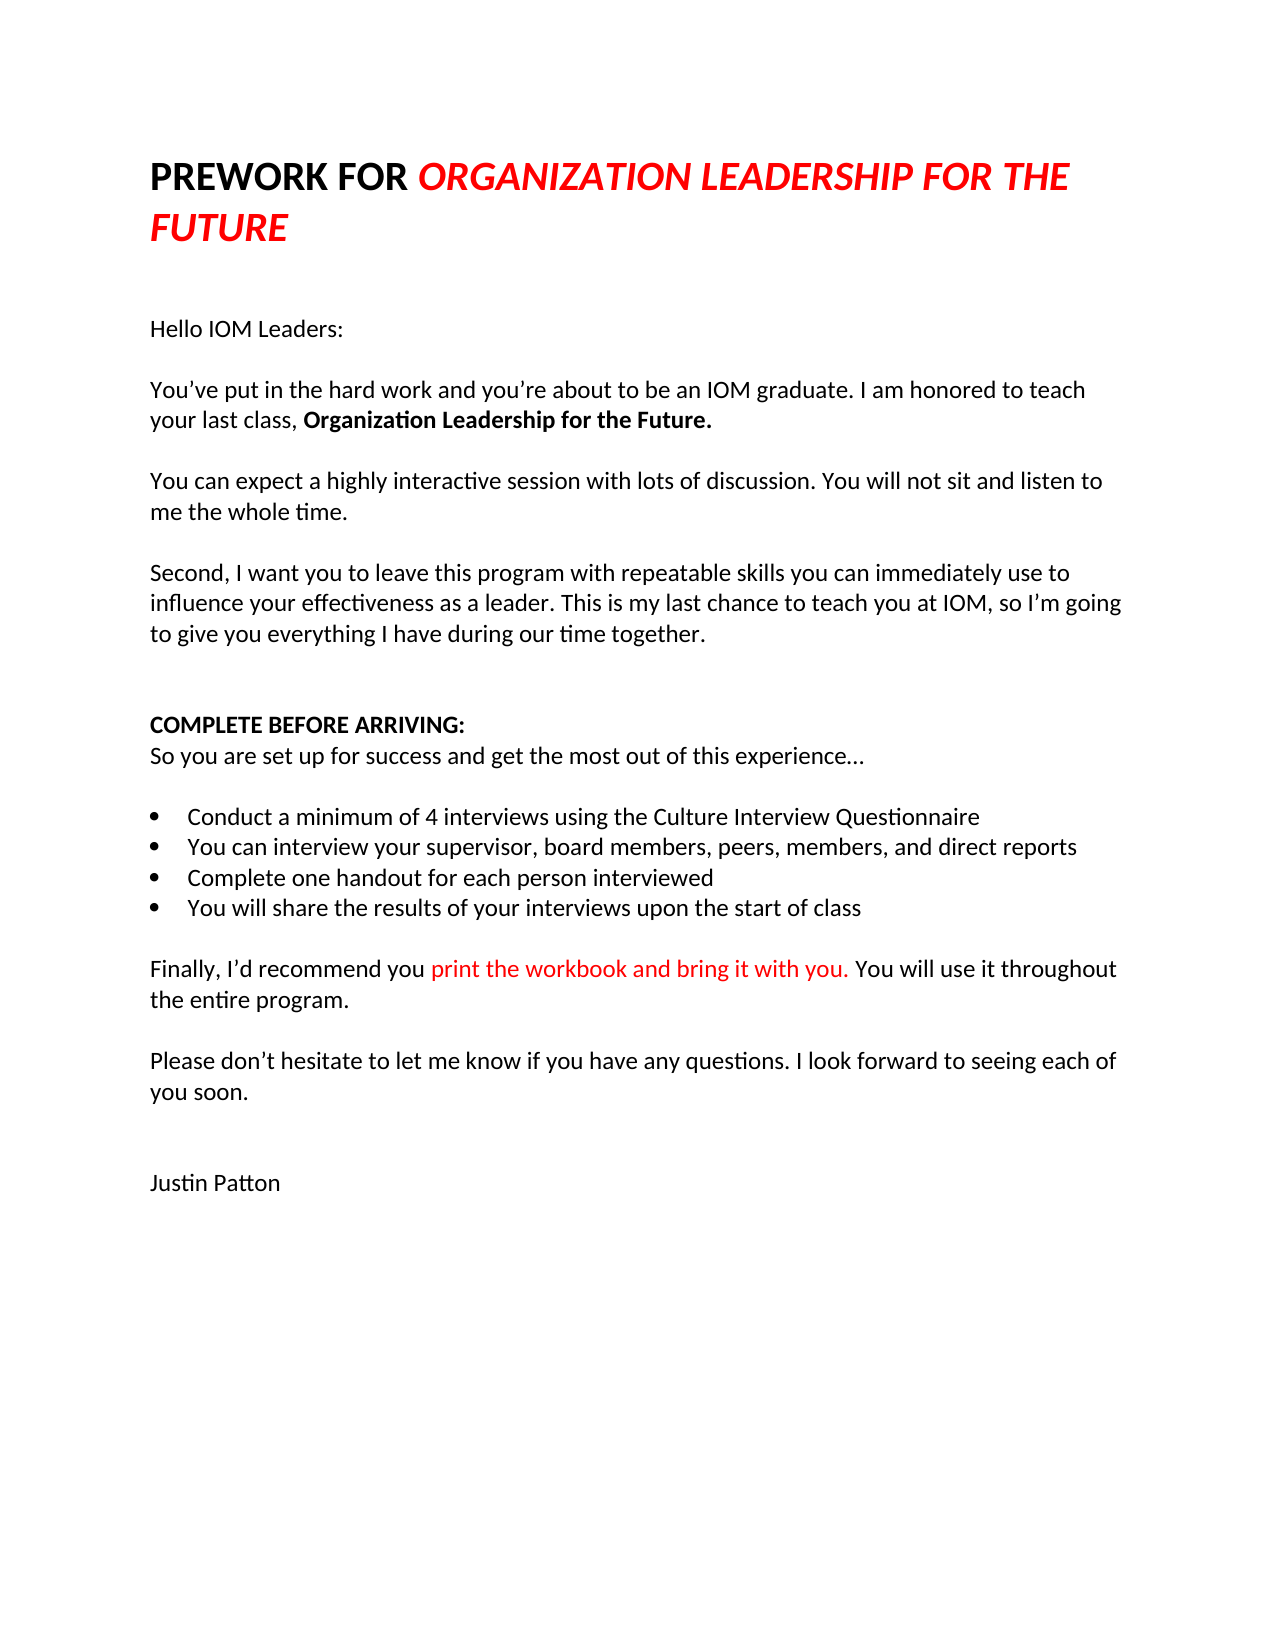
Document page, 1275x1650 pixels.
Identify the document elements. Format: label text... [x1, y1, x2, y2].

list Conduct a minimum of 4 interviews using the Culture Interview Questionnaire [150, 801, 1125, 832]
list You will share the results of your interviews upon the start of class [150, 893, 1125, 923]
text COMPLETE BEFORE ARRIVING: [150, 709, 1125, 740]
text Second, I want you to leave this program with repeatable skills you can immediately use to influence your effectiveness as a leader. This is my last chance to teach you at IOM, so I’m going to give you everything I have during our time together. [150, 557, 1125, 648]
text You’ve put in the hard work and you’re about to be an IOM graduate. I am honored to teach your last class, Organization Leadership for the Future. [150, 374, 1125, 435]
text Hello IOM Leaders: [150, 313, 1125, 343]
text Please don’t hesitate to let me know if you have any questions. I look forward to seeing each of you soon. [150, 1045, 1125, 1106]
text So you are set up for success and get the most out of this experience… [150, 740, 1125, 771]
text Finally, I’d recommend you print the workbook and bring it with you. You will use it throughout the entire program. [150, 954, 1125, 1015]
text You can expect a highly interactive session with lots of discussion. You will not sit and listen to me the whole time. [150, 465, 1125, 526]
list Complete one handout for each person interviewed [150, 862, 1125, 893]
text Justin Patton [150, 1167, 1125, 1198]
text PREWORK FOR ORGANIZATION LEADERSHIP FOR THE FUTURE [150, 150, 1125, 252]
list You can interview your supervisor, board members, peers, members, and direct reports [150, 832, 1125, 862]
